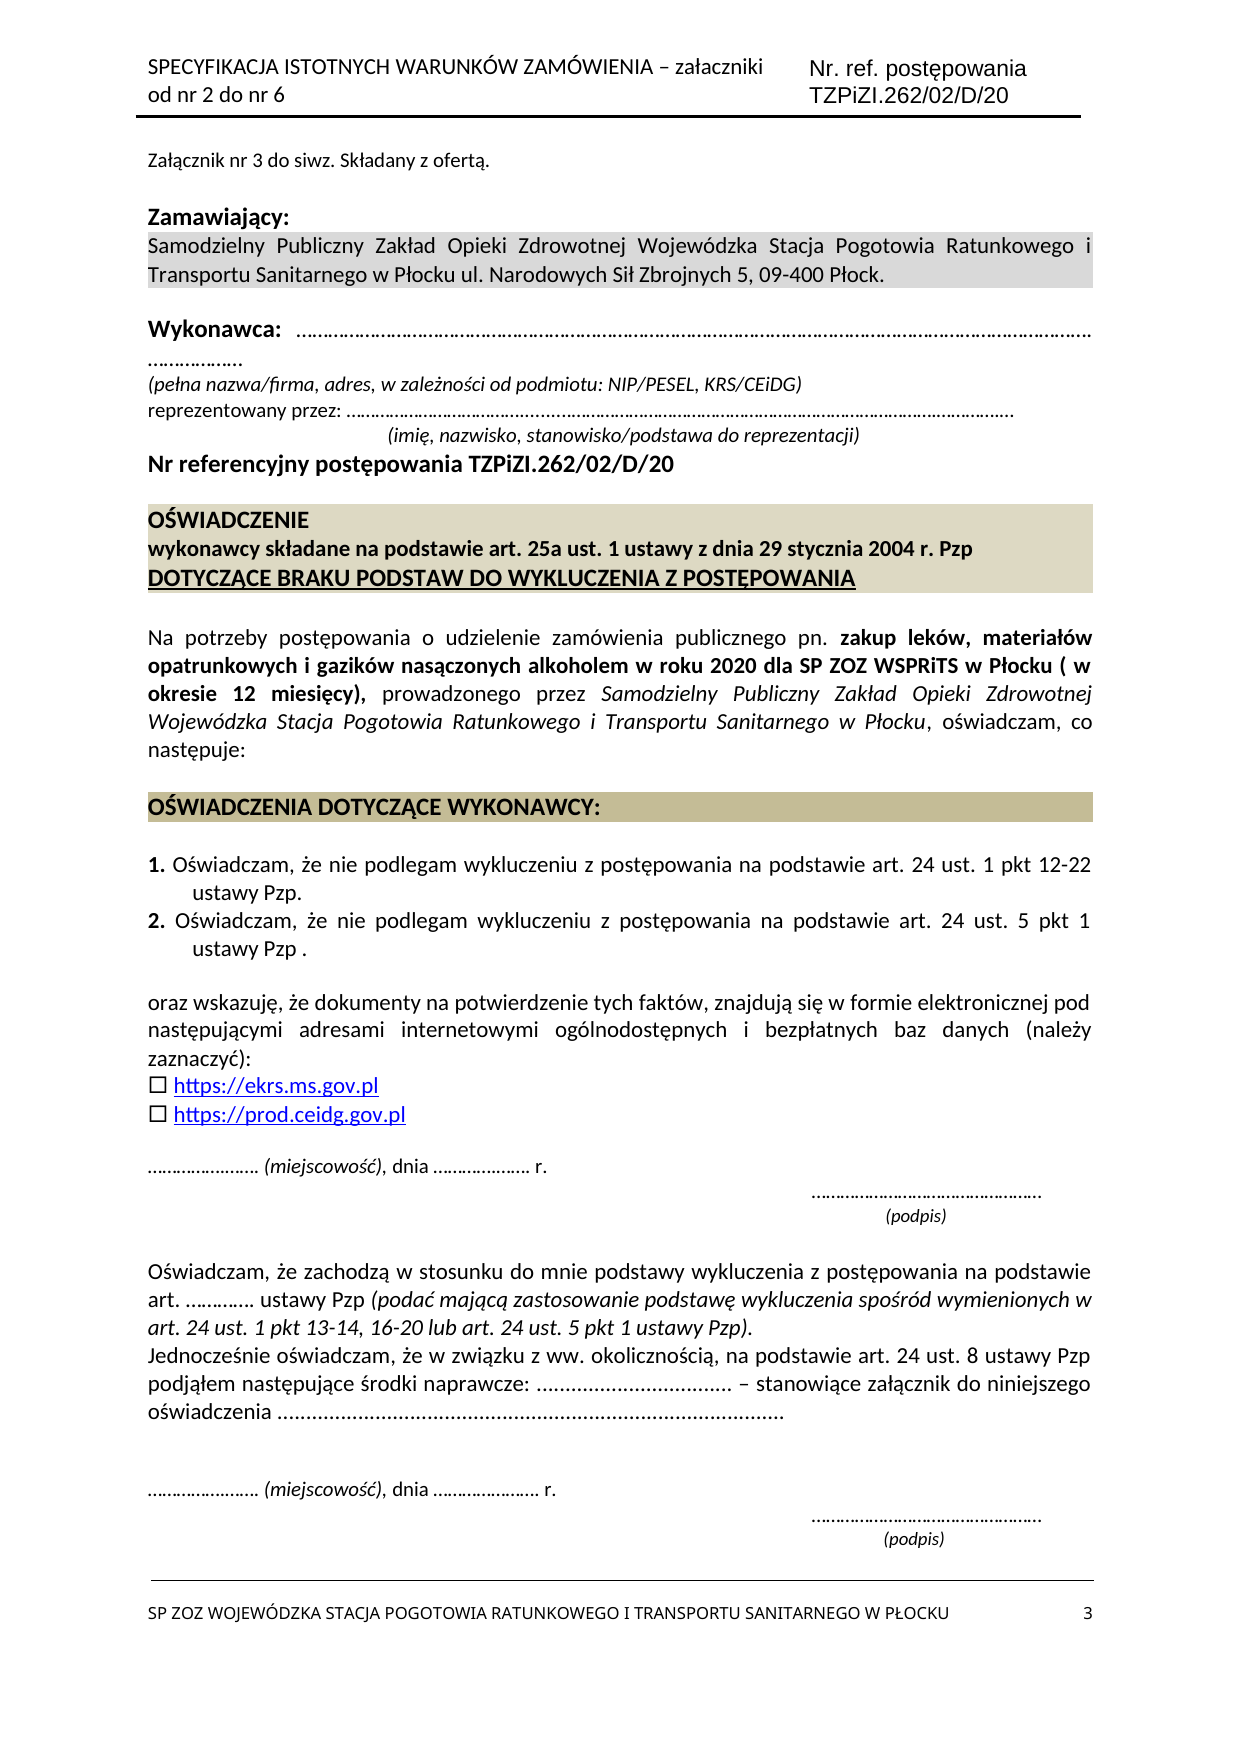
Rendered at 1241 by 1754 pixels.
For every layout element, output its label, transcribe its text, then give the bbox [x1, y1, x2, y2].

text ………………………………………… [811, 1178, 1093, 1204]
text Jednocześnie oświadczam, że w związku z ww. okolicznością, na podstawie art. 24 ust. 8 ustawy Pzp podjąłem następujące środki naprawcze: .................................. – stanowiące załącznik do niniejszego oświadczenia ........................................................................................ [148, 1341, 1093, 1426]
text (pełna nazwa/firma, adres, w zależności od podmiotu: NIP/PESEL, KRS/CEiDG) [148, 372, 1093, 397]
text reprezentowany przez: ………………………………..........………………………………………………………………….………….… [148, 397, 1093, 422]
text (podpis) [811, 1527, 1093, 1550]
text Oświadczam, że zachodzą w stosunku do mnie podstawy wykluczenia z postępowania na podstawie art. …………. ustawy Pzp (podać mającą zastosowanie podstawę wykluczenia spośród wymienionych w art. 24 ust. 1 pkt 13-14, 16-20 lub art. 24 ust. 5 pkt 1 ustawy Pzp). [148, 1257, 1093, 1341]
text 2. Oświadczam, że nie podlegam wykluczeniu z postępowania na podstawie art. 24 ust. 5 pkt 1 ustawy Pzp . [148, 906, 1093, 962]
text OŚWIADCZENIE [148, 504, 1093, 534]
text Na potrzeby postępowania o udzielenie zamówienia publicznego pn. zakup leków, materiałów opatrunkowych i gazików nasączonych alkoholem w roku 2020 dla SP ZOZ WSPRiTS w Płocku ( w okresie 12 miesięcy), prowadzonego przez Samodzielny Publiczny Zakład Opieki Zdrowotnej Wojewódzka Stacja Pogotowia Ratunkowego i Transportu Sanitarnego w Płocku, oświadczam, co następuje: [148, 623, 1093, 763]
text Nr referencyjny postępowania TZPiZI.262/02/D/20 [148, 448, 1093, 478]
text https://ekrs.ms.gov.pl [148, 1072, 1093, 1100]
text Samodzielny Publiczny Zakład Opieki Zdrowotnej Wojewódzka Stacja Pogotowia Ratunkowego i Transportu Sanitarnego w Płocku ul. Narodowych Sił Zbrojnych 5, 09-400 Płock. [148, 232, 1093, 288]
text 1. Oświadczam, że nie podlegam wykluczeniu z postępowania na podstawie art. 24 ust. 1 pkt 12-22 ustawy Pzp. [148, 850, 1093, 906]
text …………….……. (miejscowość), dnia ………….……. r. [148, 1153, 1093, 1178]
text wykonawcy składane na podstawie art. 25a ust. 1 ustawy z dnia 29 stycznia 2004 r. Pzp [148, 534, 1093, 562]
text https://prod.ceidg.gov.pl [148, 1100, 1093, 1128]
text DOTYCZĄCE BRAKU PODSTAW DO WYKLUCZENIA Z POSTĘPOWANIA [148, 562, 1093, 593]
text Wykonawca: …………………………………………………………………………………………………………………………………….……………… [148, 313, 1093, 372]
text (podpis) [811, 1204, 1093, 1227]
text ………………………………………… [811, 1502, 1093, 1527]
text OŚWIADCZENIA DOTYCZĄCE WYKONAWCY: [148, 792, 1093, 822]
text oraz wskazuję, że dokumenty na potwierdzenie tych faktów, znajdują się w formie elektronicznej pod następującymi adresami internetowymi ogólnodostępnych i bezpłatnych baz danych (należy zaznaczyć): [148, 988, 1093, 1072]
text …………….……. (miejscowość), dnia …………………. r. [148, 1476, 1093, 1502]
text Załącznik nr 3 do siwz. Składany z ofertą. [148, 148, 1093, 173]
text (imię, nazwisko, stanowisko/podstawa do reprezentacji) [148, 422, 1093, 448]
text Zamawiający: [148, 201, 1093, 232]
